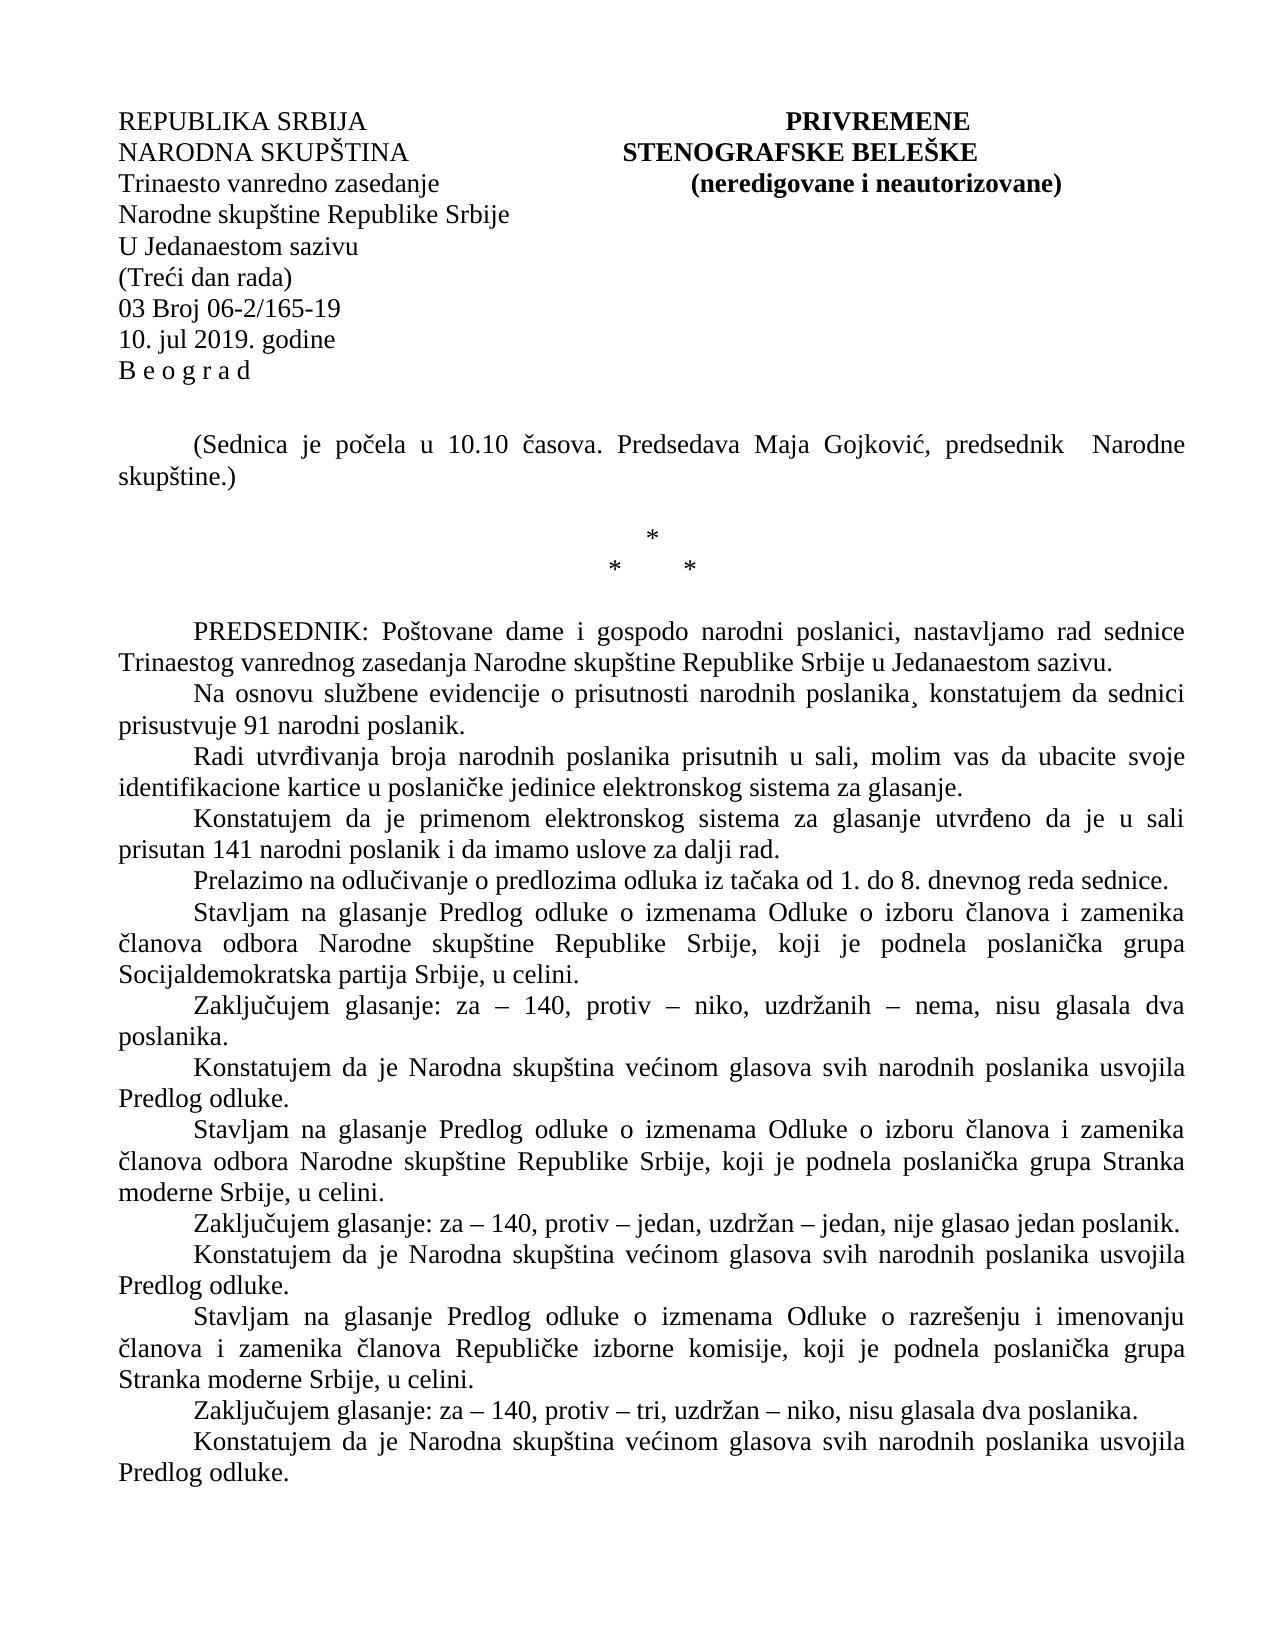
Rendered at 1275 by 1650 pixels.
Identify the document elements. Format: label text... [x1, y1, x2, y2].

text (Sednica je počela u 10.10 časova. Predsedava Maja Gojković, predsednik Narodne skupštine.) [118, 428, 1186, 491]
text B e o g r a d [118, 354, 1186, 385]
text (Treći dan rada) [118, 261, 1186, 292]
text Konstatujem da je primenom elektronskog sistema za glasanje utvrđeno da je u sali prisutan 141 narodni poslanik i da imamo uslove za dalji rad. [118, 802, 1186, 864]
text Narodne skupštine Republike Srbije [118, 198, 1186, 229]
text Stavljam na glasanje Predlog odluke o izmenama Odluke o razrešenju i imenovanju članova i zamenika članova Republičke izborne komisije, koji je podnela poslanička grupa Stranka moderne Srbije, u celini. [118, 1301, 1186, 1394]
text Radi utvrđivanja broja narodnih poslanika prisutnih u sali, molim vas da ubacite svoje identifikacione kartice u poslaničke jedinice elektronskog sistema za glasanje. [118, 740, 1186, 802]
text 03 Broj 06-2/165-19 [118, 292, 1186, 323]
text * * [118, 553, 1186, 584]
text Stavljam na glasanje Predlog odluke o izmenama Odluke o izboru članova i zamenika članova odbora Narodne skupštine Republike Srbije, koji je podnela poslanička grupa Socijaldemokratska partija Srbije, u celini. [118, 896, 1186, 989]
text Trinaesto vanredno zasedanje (neredigovane i neautorizovane) [118, 167, 1186, 198]
text Zaključujem glasanje: za – 140, protiv – niko, uzdržanih – nema, nisu glasala dva poslanika. [118, 989, 1186, 1051]
text REPUBLIKA SRBIJA PRIVREMENE [118, 105, 1186, 136]
text Zaključujem glasanje: za – 140, protiv – tri, uzdržan – niko, nisu glasala dva poslanika. [118, 1394, 1186, 1425]
text U Jedanaestom sazivu [118, 229, 1186, 261]
text Stavljam na glasanje Predlog odluke o izmenama Odluke o izboru članova i zamenika članova odbora Narodne skupštine Republike Srbije, koji je podnela poslanička grupa Stranka moderne Srbije, u celini. [118, 1114, 1186, 1207]
text Zaključujem glasanje: za – 140, protiv – jedan, uzdržan – jedan, nije glasao jedan poslanik. [118, 1207, 1186, 1238]
text Konstatujem da je Narodna skupština većinom glasova svih narodnih poslanika usvojila Predlog odluke. [118, 1425, 1186, 1487]
text Na osnovu službene evidencije o prisutnosti narodnih poslanika¸ konstatujem da sednici prisustvuje 91 narodni poslanik. [118, 678, 1186, 740]
text Prelazimo na odlučivanje o predlozima odluka iz tačaka od 1. do 8. dnevnog reda sednice. [118, 864, 1186, 896]
text PREDSEDNIK: Poštovane dame i gospodo narodni poslanici, nastavljamo rad sednice Trinaestog vanrednog zasedanja Narodne skupštine Republike Srbije u Jedanaestom sazivu. [118, 615, 1186, 678]
text Konstatujem da je Narodna skupština većinom glasova svih narodnih poslanika usvojila Predlog odluke. [118, 1051, 1186, 1114]
text NARODNA SKUPŠTINA STENOGRAFSKE BELEŠKE [118, 136, 1186, 167]
text Konstatujem da je Narodna skupština većinom glasova svih narodnih poslanika usvojila Predlog odluke. [118, 1238, 1186, 1301]
text * [118, 522, 1186, 553]
text 10. jul 2019. godine [118, 323, 1186, 354]
